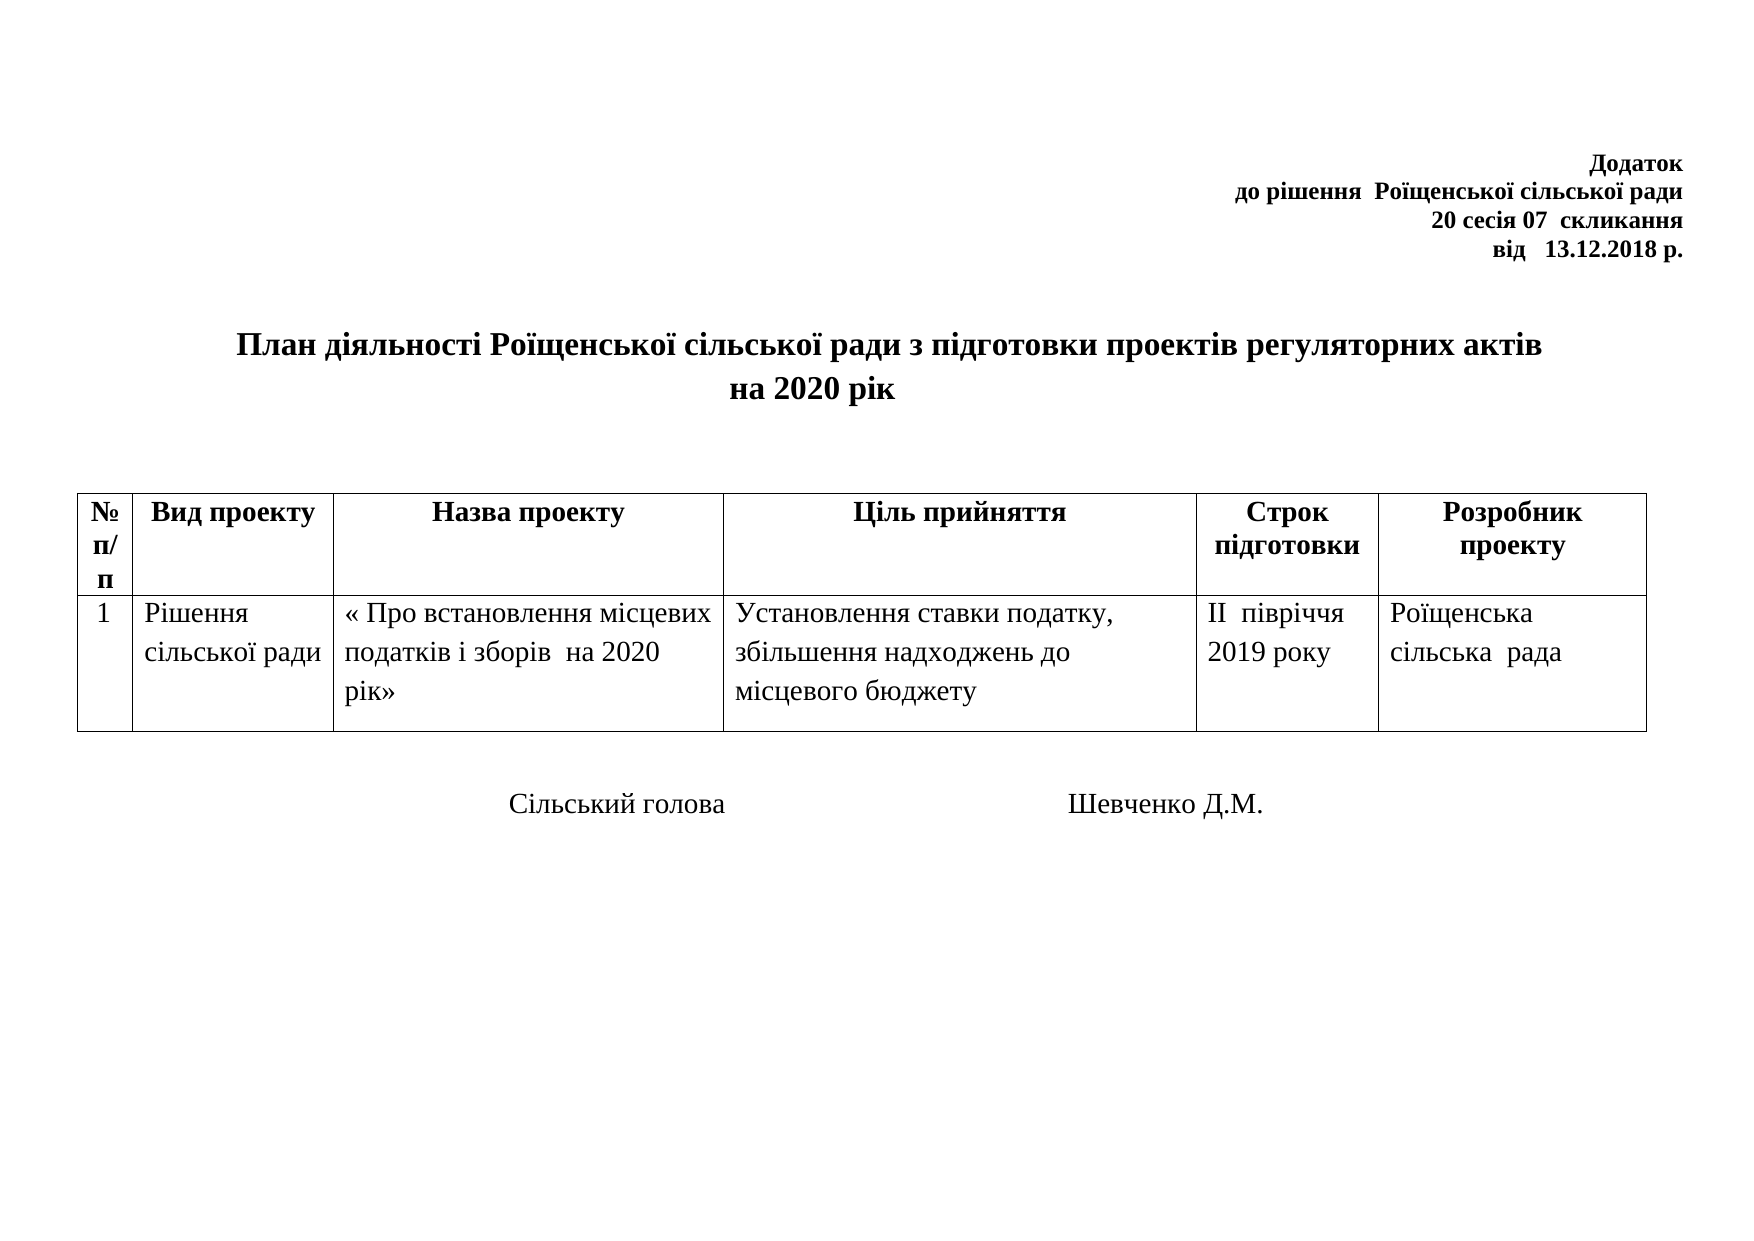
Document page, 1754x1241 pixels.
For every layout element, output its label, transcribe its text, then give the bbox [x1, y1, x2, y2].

table_cell Установлення ставки податку, збільшення надходжень до місцевого бюджету [724, 596, 1196, 731]
text План діяльності Роїщенської сільської ради з підготовки проектів регуляторних актів [89, 324, 1683, 363]
text від 13.12.2018 р. [605, 234, 1683, 263]
table_header Ціль прийняття [724, 494, 1196, 594]
table_header Розробник проекту [1379, 494, 1646, 594]
table_cell Рішення сільської ради [133, 596, 333, 731]
table_cell Роїщенська сільська рада [1379, 596, 1646, 731]
table_cell 1 [78, 596, 132, 731]
text на 2020 рік [89, 369, 1683, 407]
text до рішення Роїщенської сільської ради [605, 176, 1683, 205]
table_header Строк підготовки [1197, 494, 1378, 594]
table_cell ІІ півріччя 2019 року [1197, 596, 1378, 731]
text Додаток [89, 148, 1683, 176]
table_cell « Про встановлення місцевих податків і зборів на 2020 рік» [334, 596, 723, 731]
table_header Назва проекту [334, 494, 723, 594]
text Сільський голова Шевченко Д.М. [89, 786, 1683, 819]
table_header № п/п [78, 494, 132, 594]
text 20 сесія 07 скликання [605, 205, 1683, 234]
table_header Вид проекту [133, 494, 333, 594]
